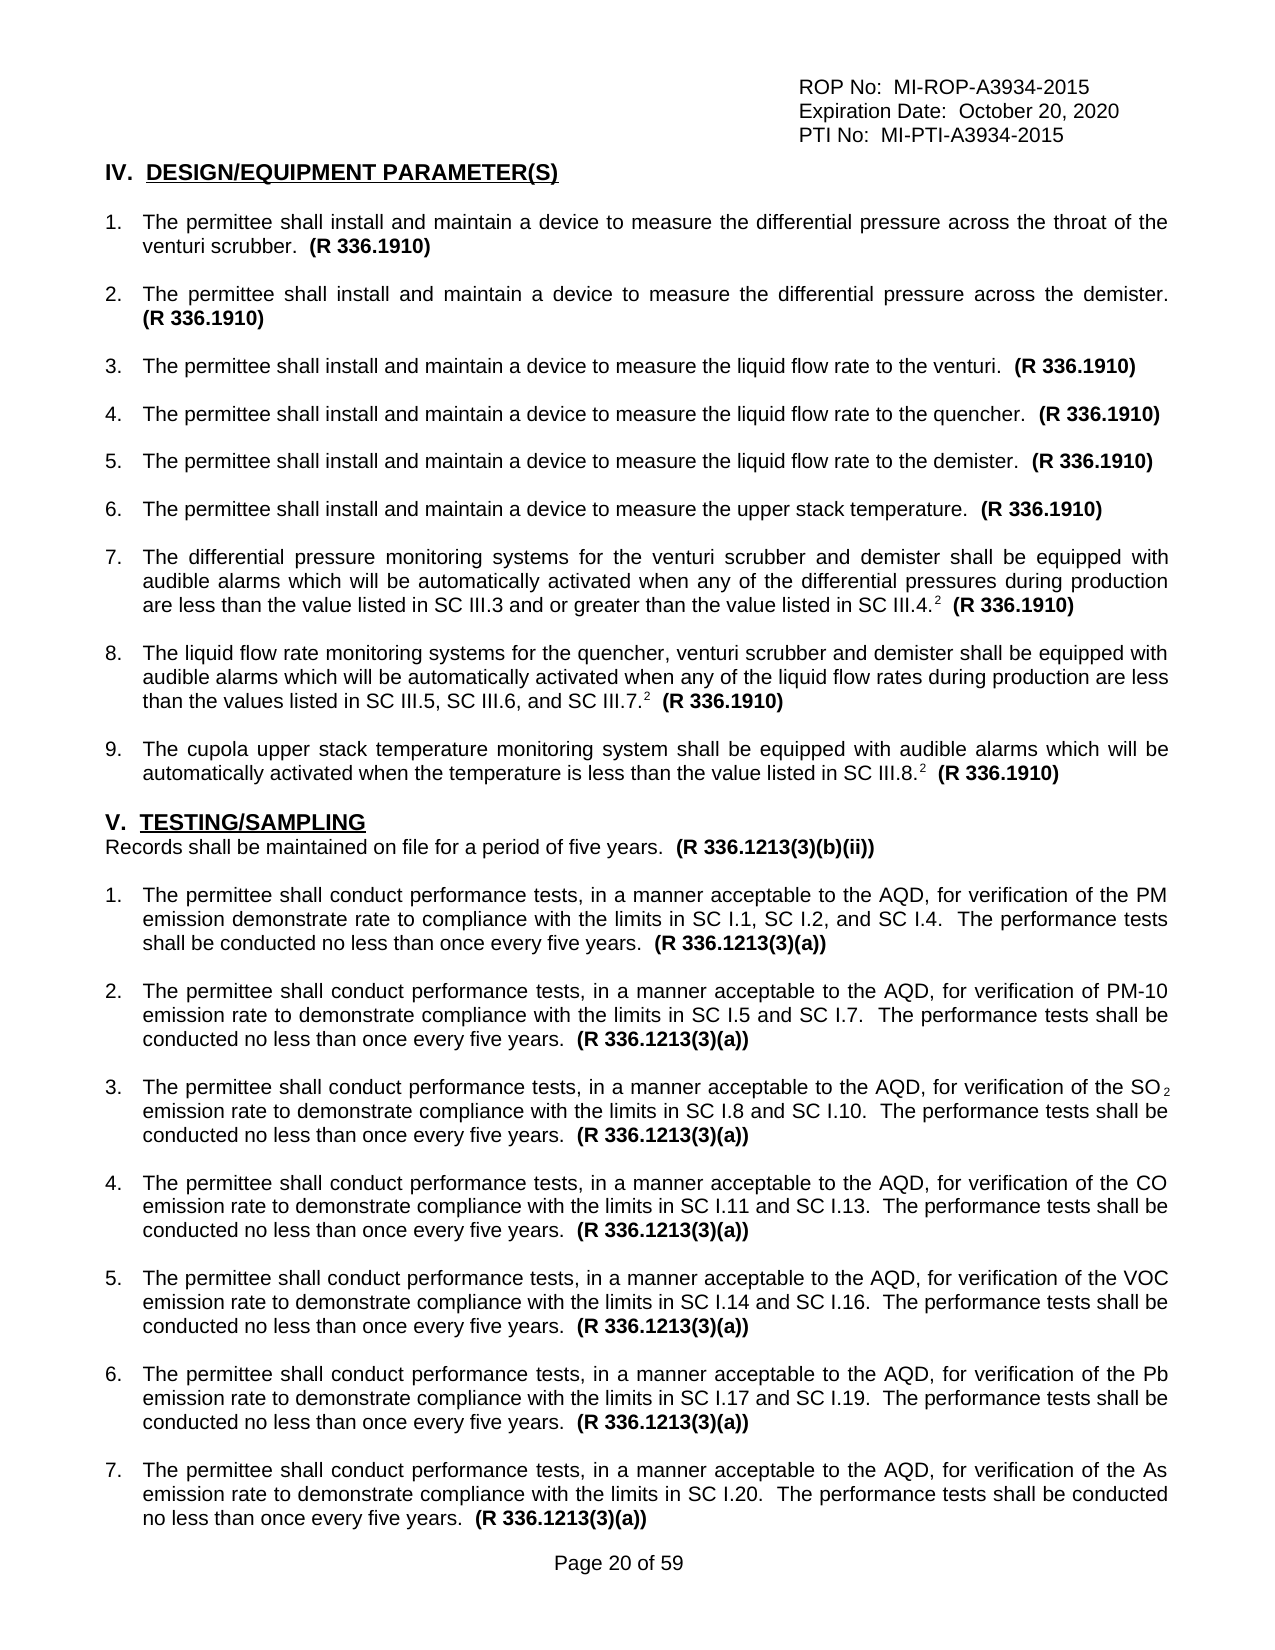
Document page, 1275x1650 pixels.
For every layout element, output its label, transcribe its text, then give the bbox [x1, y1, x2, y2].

text V. TESTING/SAMPLING [105, 809, 1170, 835]
list The liquid flow rate monitoring systems for the quencher, venturi scrubber and demister shall be equipped with audible alarms which will be automatically activated when any of the liquid flow rates during production are less than the values listed in SC III.5, SC III.6, and SC III.7.2 (R 336.1910) [105, 641, 1170, 713]
list The permittee shall conduct performance tests, in a manner acceptable to the AQD, for verification of the SO2 emission rate to demonstrate compliance with the limits in SC I.8 and SC I.10. The performance tests shall be conducted no less than once every five years. (R 336.1213(3)(a)) [105, 1074, 1170, 1146]
list The differential pressure monitoring systems for the venturi scrubber and demister shall be equipped with audible alarms which will be automatically activated when any of the differential pressures during production are less than the value listed in SC III.3 and or greater than the value listed in SC III.4.2 (R 336.1910) [105, 545, 1170, 617]
list The permittee shall conduct performance tests, in a manner acceptable to the AQD, for verification of the Pb emission rate to demonstrate compliance with the limits in SC I.17 and SC I.19. The performance tests shall be conducted no less than once every five years. (R 336.1213(3)(a)) [105, 1362, 1170, 1434]
list The permittee shall install and maintain a device to measure the liquid flow rate to the venturi. (R 336.1910) [105, 353, 1170, 377]
list The permittee shall conduct performance tests, in a manner acceptable to the AQD, for verification of the VOC emission rate to demonstrate compliance with the limits in SC I.14 and SC I.16. The performance tests shall be conducted no less than once every five years. (R 336.1213(3)(a)) [105, 1266, 1170, 1338]
list The permittee shall conduct performance tests, in a manner acceptable to the AQD, for verification of PM-10 emission rate to demonstrate compliance with the limits in SC I.5 and SC I.7. The performance tests shall be conducted no less than once every five years. (R 336.1213(3)(a)) [105, 979, 1170, 1051]
list The permittee shall install and maintain a device to measure the liquid flow rate to the demister. (R 336.1910) [105, 449, 1170, 473]
list The permittee shall install and maintain a device to measure the differential pressure across the throat of the venturi scrubber. (R 336.1910) [105, 210, 1170, 258]
text IV. DESIGN/EQUIPMENT PARAMETER(S) [105, 159, 1170, 186]
list The permittee shall conduct performance tests, in a manner acceptable to the AQD, for verification of the PM emission demonstrate rate to compliance with the limits in SC I.1, SC I.2, and SC I.4. The performance tests shall be conducted no less than once every five years. (R 336.1213(3)(a)) [105, 883, 1170, 955]
list The cupola upper stack temperature monitoring system shall be equipped with audible alarms which will be automatically activated when the temperature is less than the value listed in SC III.8.2 (R 336.1910) [105, 737, 1170, 785]
text Records shall be maintained on file for a period of five years. (R 336.1213(3)(b)(ii)) [105, 835, 1170, 859]
list The permittee shall install and maintain a device to measure the differential pressure across the demister. (R 336.1910) [105, 282, 1170, 329]
list The permittee shall conduct performance tests, in a manner acceptable to the AQD, for verification of the As emission rate to demonstrate compliance with the limits in SC I.20. The performance tests shall be conducted no less than once every five years. (R 336.1213(3)(a)) [105, 1458, 1170, 1530]
list The permittee shall install and maintain a device to measure the upper stack temperature. (R 336.1910) [105, 497, 1170, 521]
list The permittee shall conduct performance tests, in a manner acceptable to the AQD, for verification of the CO emission rate to demonstrate compliance with the limits in SC I.11 and SC I.13. The performance tests shall be conducted no less than once every five years. (R 336.1213(3)(a)) [105, 1170, 1170, 1242]
list The permittee shall install and maintain a device to measure the liquid flow rate to the quencher. (R 336.1910) [105, 401, 1170, 425]
